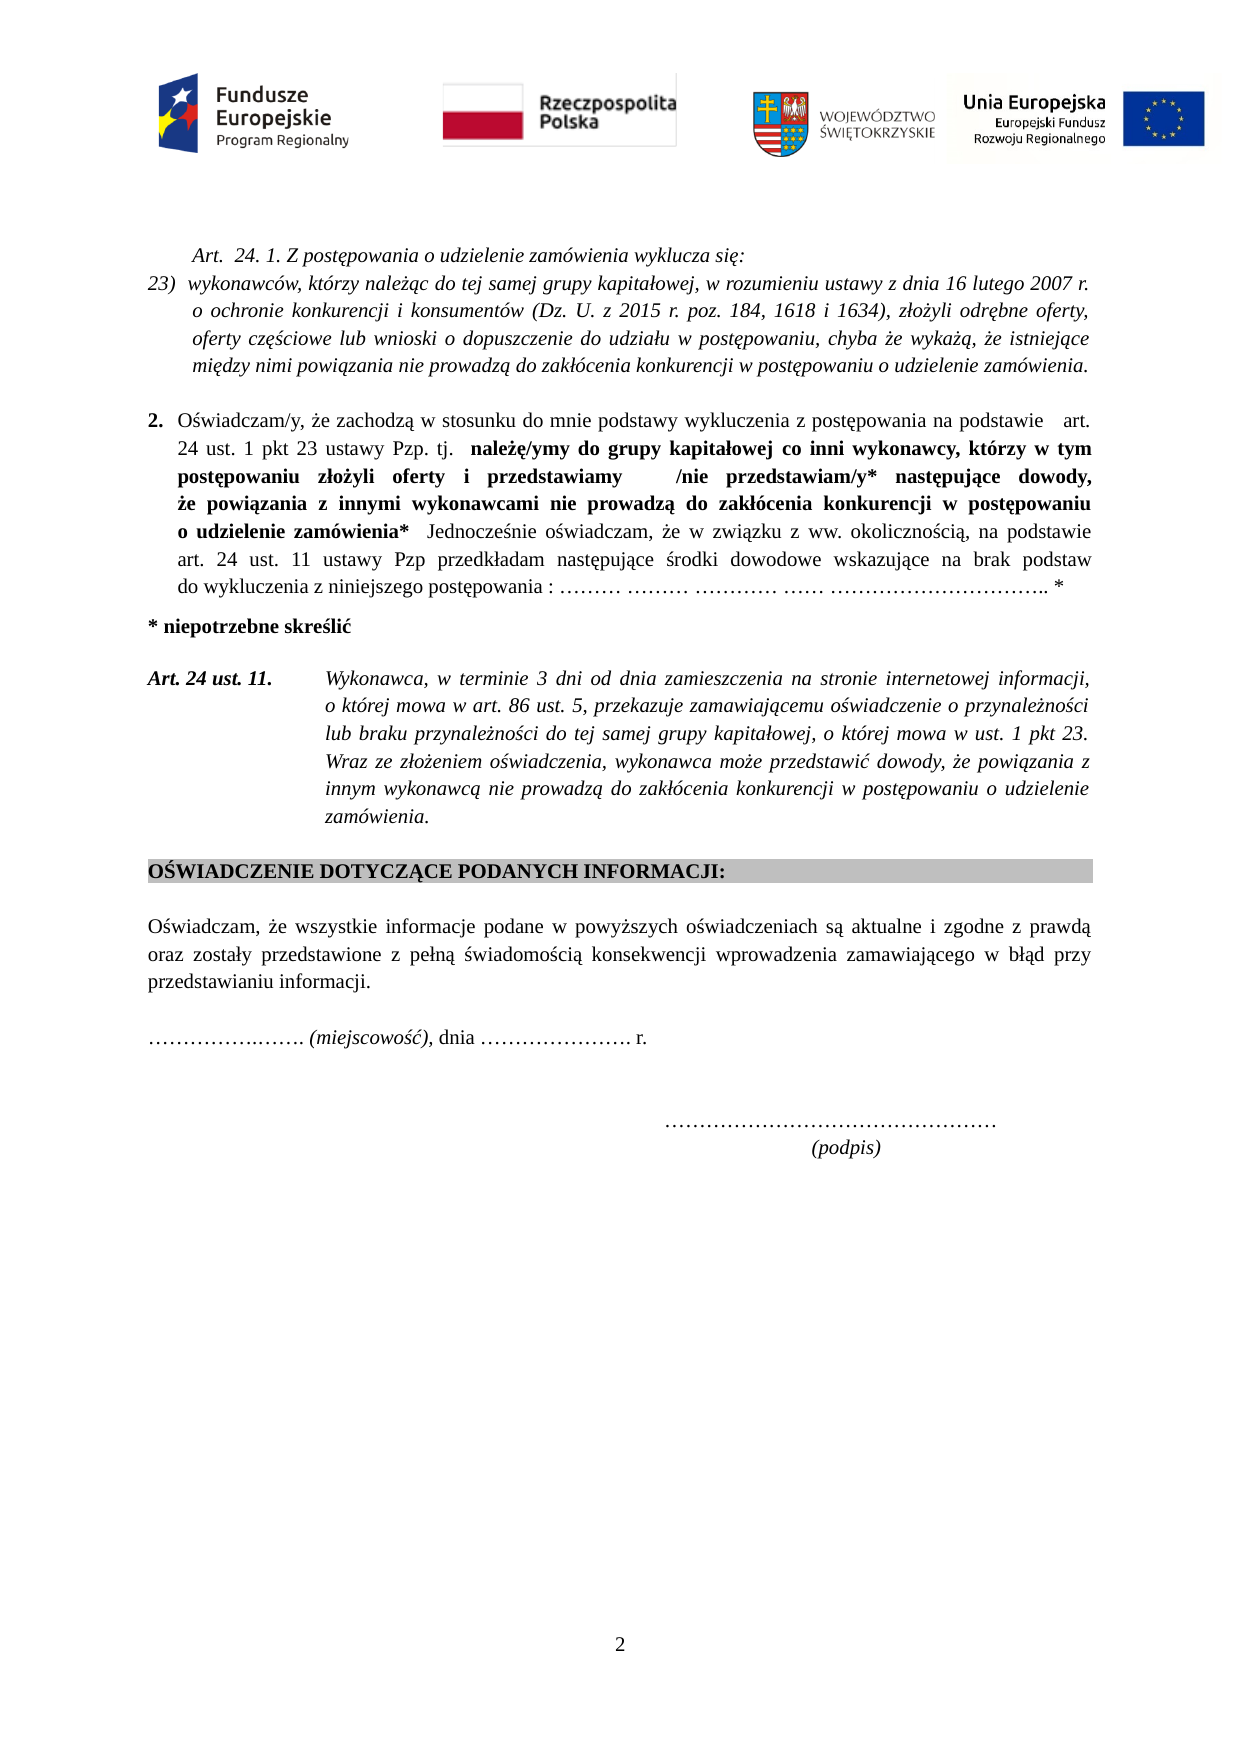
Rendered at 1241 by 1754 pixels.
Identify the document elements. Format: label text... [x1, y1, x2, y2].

text Art. 24 ust. 11. Wykonawca, w terminie 3 dni od dnia zamieszczenia na stronie internetowej informacji, o której mowa w art. 86 ust. 5, przekazuje zamawiającemu oświadczenie o przynależności lub braku przynależności do tej samej grupy kapitałowej, o której mowa w ust. 1 pkt 23. Wraz ze złożeniem oświadczenia, wykonawca może przedstawić dowody, że powiązania z innym wykonawcą nie prowadzą do zakłócenia konkurencji w postępowaniu o udzielenie zamówienia. [148, 666, 1093, 828]
text OŚWIADCZENIE DOTYCZĄCE PODANYCH INFORMACJI: [148, 859, 1093, 883]
text ………………………………………… [148, 1107, 1093, 1132]
picture [442, 73, 678, 148]
picture [158, 73, 349, 153]
text * niepotrzebne skreślić [148, 614, 1093, 638]
picture [753, 78, 935, 164]
text Oświadczam, że wszystkie informacje podane w powyższych oświadczeniach są aktualne i zgodne z prawdą oraz zostały przedstawione z pełną świadomością konsekwencji wprowadzenia zamawiającego w błąd przy przedstawianiu informacji. [148, 914, 1093, 993]
text …………….……. (miejscowość), dnia …………………. r. [148, 1025, 1093, 1049]
text 23) wykonawców, którzy należąc do tej samej grupy kapitałowej, w rozumieniu ustawy z dnia 16 lutego 2007 r. o ochronie konkurencji i konsumentów (Dz. U. z 2015 r. poz. 184, 1618 i 1634), złożyli odrębne oferty, oferty częściowe lub wnioski o dopuszczenie do udziału w postępowaniu, chyba że wykażą, że istniejące między nimi powiązania nie prowadzą do zakłócenia konkurencji w postępowaniu o udzielenie zamówienia. [148, 270, 1093, 377]
text Art. 24. 1. Z postępowania o udzielenie zamówienia wyklucza się: [192, 243, 1093, 267]
text 2. Oświadczam/y, że zachodzą w stosunku do mnie podstawy wykluczenia z postępowania na podstawie art. 24 ust. 1 pkt 23 ustawy Pzp. tj. należę/ymy do grupy kapitałowej co inni wykonawcy, którzy w tym postępowaniu złożyli oferty i przedstawiamy /nie przedstawiam/y* następujące dowody, że powiązania z innymi wykonawcami nie prowadzą do zakłócenia konkurencji w postępowaniu o udzielenie zamówienia* Jednocześnie oświadczam, że w związku z ww. okolicznością, na podstawie art. 24 ust. 11 ustawy Pzp przedkładam następujące środki dowodowe wskazujące na brak podstaw do wykluczenia z niniejszego postępowania : ……… ……… ………… …… ………………………….. * [148, 408, 1093, 598]
picture [946, 73, 1222, 164]
text (podpis) [738, 1135, 1093, 1159]
